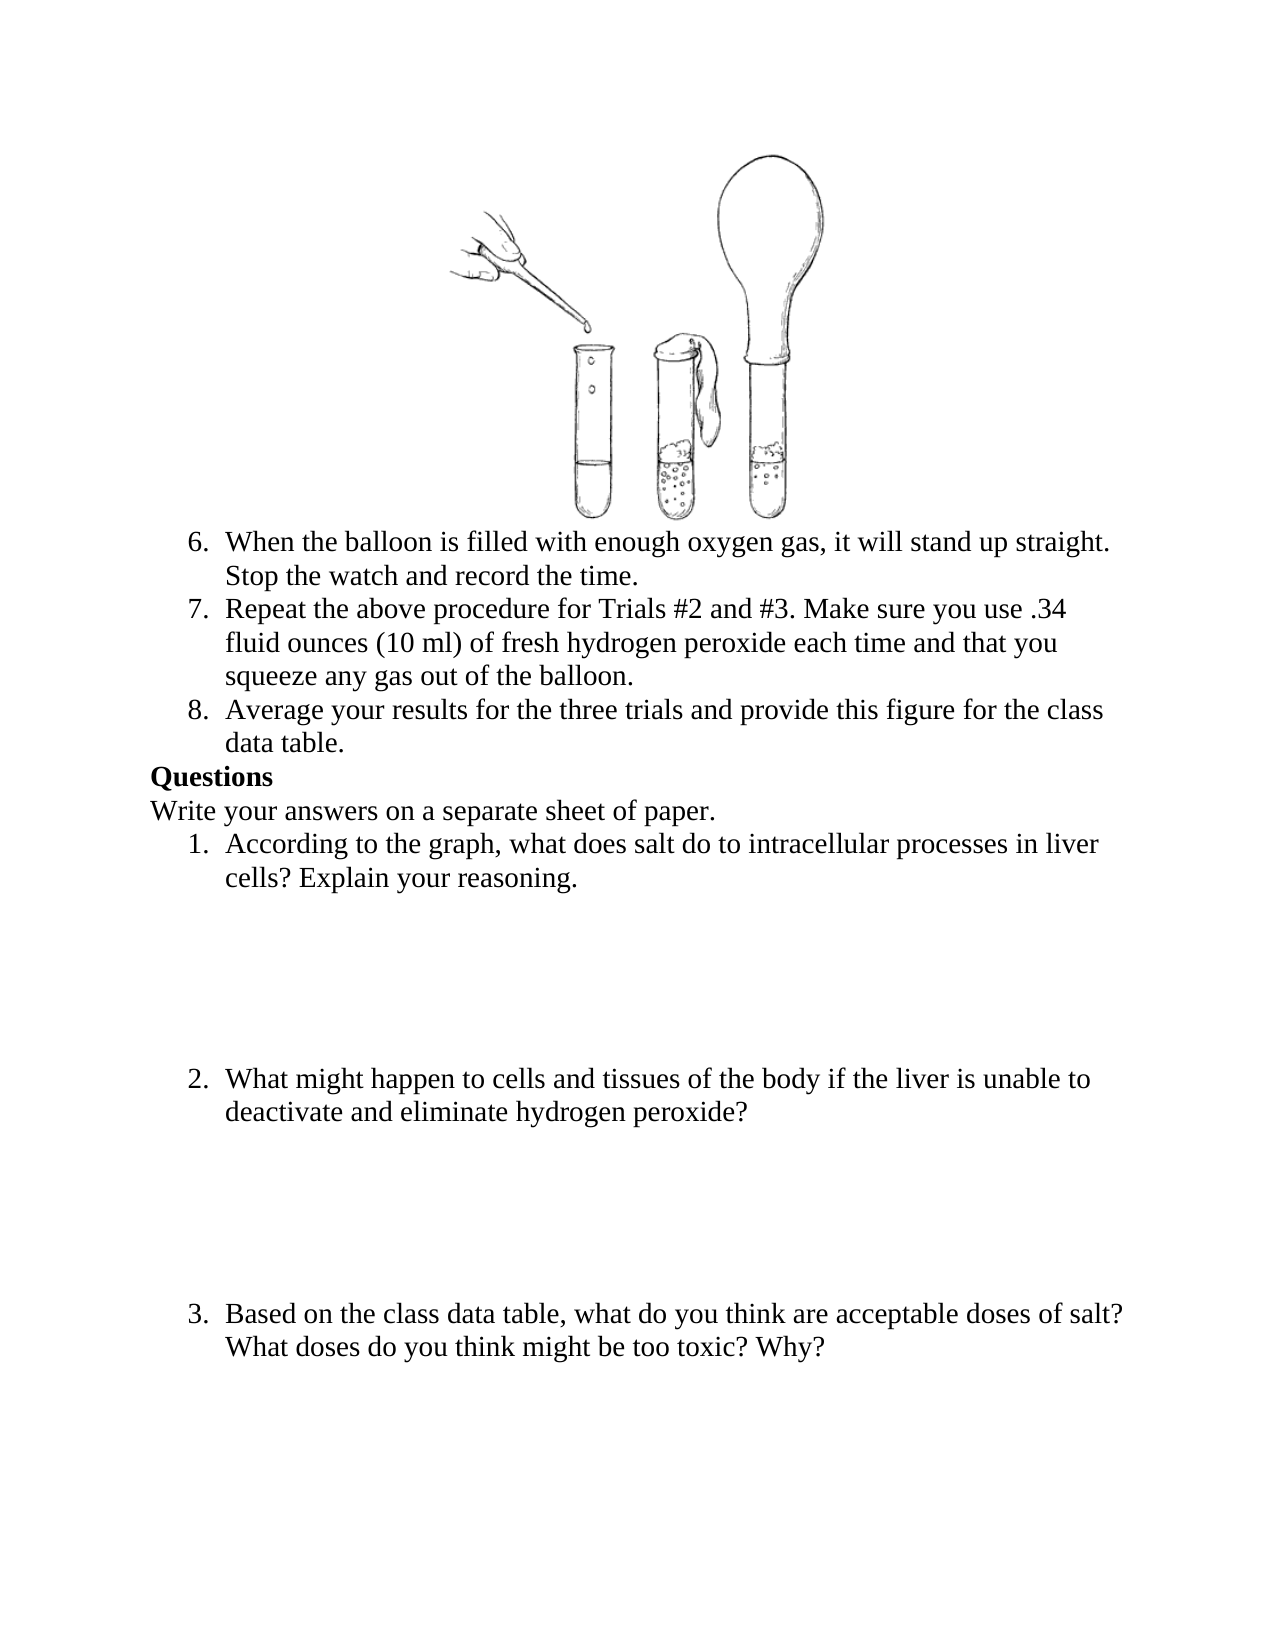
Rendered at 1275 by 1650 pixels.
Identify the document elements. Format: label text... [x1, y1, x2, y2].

list What might happen to cells and tissues of the body if the liver is unable to deactivate and eliminate hydrogen peroxide? [187, 1061, 1125, 1128]
list Average your results for the three trials and provide this figure for the class data table. [187, 692, 1125, 759]
list According to the graph, what does salt do to intracellular processes in liver cells? Explain your reasoning. [187, 826, 1125, 893]
picture [447, 150, 828, 525]
list Based on the class data table, what do you think are acceptable doses of salt? What doses do you think might be too toxic? Why? [187, 1296, 1125, 1363]
text Questions Write your answers on a separate sheet of paper. [150, 759, 1125, 826]
list Repeat the above procedure for Trials #2 and #3. Make sure you use .34 fluid ounces (10 ml) of fresh hydrogen peroxide each time and that you squeeze any gas out of the balloon. [187, 591, 1125, 692]
list When the balloon is filled with enough oxygen gas, it will stand up straight. Stop the watch and record the time. [187, 524, 1125, 591]
